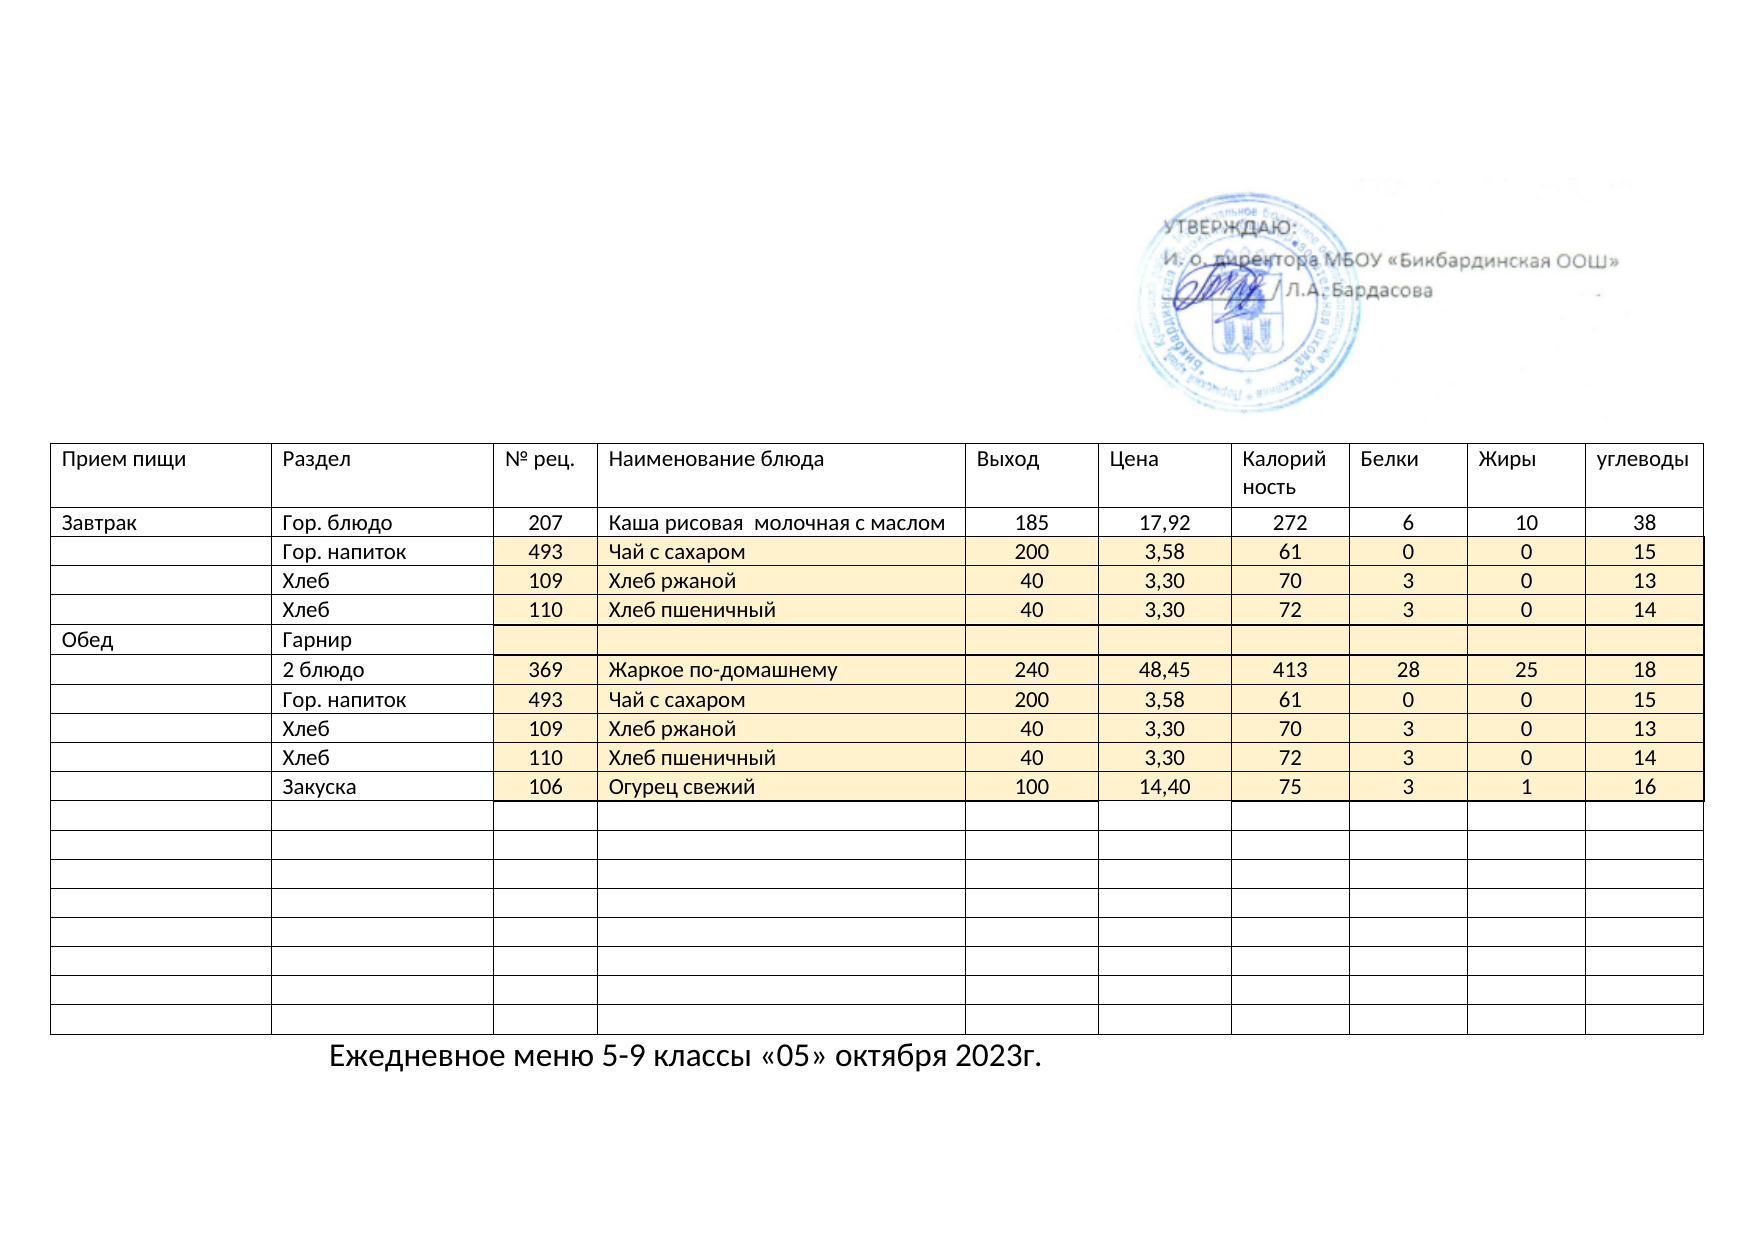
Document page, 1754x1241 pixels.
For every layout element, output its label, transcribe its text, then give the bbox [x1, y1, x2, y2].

table_cell [966, 1005, 1098, 1033]
table_cell 40 [966, 714, 1098, 742]
table_cell 493 [494, 685, 597, 713]
table_cell Хлеб ржаной [598, 566, 965, 594]
table_cell 106 [494, 772, 597, 800]
table_cell Хлеб [272, 566, 493, 594]
table_cell [51, 772, 271, 800]
table_cell 3,58 [1099, 537, 1231, 565]
table_cell [1468, 1005, 1585, 1033]
table_cell [1350, 1005, 1467, 1033]
table_cell [966, 802, 1098, 830]
table_cell 38 [1586, 508, 1703, 536]
table_cell 0 [1350, 537, 1467, 565]
table_cell [1232, 918, 1349, 946]
table_cell 13 [1586, 566, 1703, 594]
table_cell 10 [1468, 508, 1585, 536]
table_header Жиры [1468, 444, 1585, 507]
table_cell 0 [1468, 714, 1585, 742]
table_cell [966, 831, 1098, 859]
table_cell 3,30 [1099, 714, 1231, 742]
table_cell [494, 889, 597, 917]
table_cell 61 [1232, 685, 1349, 713]
table_cell [51, 889, 271, 917]
table_cell 185 [966, 508, 1098, 536]
table_cell [1232, 889, 1349, 917]
table_cell [1350, 976, 1467, 1004]
table_cell [494, 802, 597, 830]
table_header Выход [966, 444, 1098, 507]
table_cell [598, 626, 965, 653]
table_cell Закуска [272, 772, 493, 800]
table_cell [598, 918, 965, 946]
table_cell [1586, 918, 1703, 946]
table_cell [598, 1005, 965, 1033]
table_cell [1232, 860, 1349, 888]
table_cell [966, 918, 1098, 946]
table_header № рец. [494, 444, 597, 507]
table_cell [966, 947, 1098, 975]
table_cell 493 [494, 537, 597, 565]
table_cell 48,45 [1099, 656, 1231, 684]
table_cell Хлеб пшеничный [598, 595, 965, 623]
table_cell 70 [1232, 714, 1349, 742]
table_cell 3,30 [1099, 566, 1231, 594]
table_cell [1099, 860, 1231, 888]
table_cell [598, 831, 965, 859]
table_cell 1 [1468, 772, 1585, 800]
table_cell [1099, 626, 1231, 653]
table_cell [598, 860, 965, 888]
table_cell [272, 860, 493, 888]
table_cell Гор. напиток [272, 537, 493, 565]
table_cell [51, 685, 271, 713]
table_cell 0 [1468, 566, 1585, 594]
table_cell 14 [1586, 743, 1703, 771]
table_cell [1232, 626, 1349, 653]
table_cell Гор. напиток [272, 685, 493, 713]
table_cell 3 [1350, 772, 1467, 800]
table_cell [272, 947, 493, 975]
table_cell [272, 1005, 493, 1033]
table_cell [51, 595, 271, 623]
table_cell [1350, 947, 1467, 975]
table_cell [1099, 1005, 1231, 1033]
table_cell [51, 831, 271, 859]
table_cell [598, 976, 965, 1004]
table_cell 17,92 [1099, 508, 1231, 536]
table_cell [51, 566, 271, 594]
table_cell [51, 714, 271, 742]
table_cell Гор. блюдо [272, 508, 493, 536]
table_cell [1350, 831, 1467, 859]
table_cell 200 [966, 537, 1098, 565]
table_cell 272 [1232, 508, 1349, 536]
table_cell 16 [1586, 772, 1703, 800]
table_cell [1350, 802, 1467, 830]
table_cell [1586, 889, 1703, 917]
table_cell [1099, 831, 1231, 859]
table_header Белки [1350, 444, 1467, 507]
table_cell 3,30 [1099, 595, 1231, 623]
table_cell [1586, 831, 1703, 859]
table_cell [1350, 889, 1467, 917]
table_cell 40 [966, 743, 1098, 771]
table_cell [1468, 802, 1585, 830]
table_cell 72 [1232, 743, 1349, 771]
table_cell [1232, 947, 1349, 975]
table_cell [51, 537, 271, 565]
table_cell [51, 947, 271, 975]
table_cell 28 [1350, 656, 1467, 684]
table_cell [51, 801, 271, 830]
table_cell 75 [1232, 772, 1349, 800]
table_cell 3 [1350, 714, 1467, 742]
table_cell 15 [1586, 537, 1703, 565]
table_cell 40 [966, 566, 1098, 594]
table_cell 3 [1350, 566, 1467, 594]
table_cell 72 [1232, 595, 1349, 623]
table_cell Завтрак [51, 508, 271, 536]
table_cell Хлеб [272, 743, 493, 771]
table_cell Хлеб пшеничный [598, 743, 965, 771]
table_cell [966, 889, 1098, 917]
table_cell [1350, 918, 1467, 946]
table_cell [494, 831, 597, 859]
table_cell Чай с сахаром [598, 685, 965, 713]
table_cell [598, 889, 965, 917]
table_cell [1232, 976, 1349, 1004]
table_cell 3,58 [1099, 685, 1231, 713]
table_cell 100 [966, 772, 1098, 800]
table_cell 200 [966, 685, 1098, 713]
table_cell 13 [1586, 714, 1703, 742]
table_cell 109 [494, 714, 597, 742]
table_cell [1468, 860, 1585, 888]
table_cell [1468, 831, 1585, 859]
table_cell 109 [494, 566, 597, 594]
table_cell [51, 860, 271, 888]
table_cell Обед [51, 625, 271, 653]
table_cell [1586, 976, 1703, 1004]
table_cell 15 [1586, 685, 1703, 713]
table_cell [966, 860, 1098, 888]
table_cell 369 [494, 656, 597, 684]
table_cell 61 [1232, 537, 1349, 565]
table_cell [966, 626, 1098, 653]
table_cell 70 [1232, 566, 1349, 594]
table_cell [1232, 802, 1349, 830]
table_cell [1586, 947, 1703, 975]
table_cell [494, 1005, 597, 1033]
text Ежедневное меню 5-9 классы «05» октября 2023г. [118, 1035, 1636, 1075]
table_cell 40 [966, 595, 1098, 623]
table_cell Жаркое по-домашнему [598, 656, 965, 684]
table_cell [1586, 1005, 1703, 1033]
table_header Калорийность [1232, 444, 1349, 507]
table_cell 413 [1232, 656, 1349, 684]
table_cell [1350, 626, 1467, 653]
table_cell [272, 889, 493, 917]
table_cell 0 [1468, 595, 1585, 623]
table_cell Каша рисовая молочная с маслом [598, 508, 965, 536]
table_cell Хлеб ржаной [598, 714, 965, 742]
table_cell Огурец свежий [598, 772, 965, 800]
table_cell [494, 860, 597, 888]
table_cell [272, 801, 493, 830]
table_cell Чай с сахаром [598, 537, 965, 565]
table_cell [272, 831, 493, 859]
table_cell 110 [494, 595, 597, 623]
table_header Прием пищи [51, 444, 271, 507]
table_cell 2 блюдо [272, 655, 493, 684]
table_cell [1232, 831, 1349, 859]
table_cell [598, 802, 965, 830]
table_cell [1099, 918, 1231, 946]
table_cell [51, 918, 271, 946]
table_cell [1468, 976, 1585, 1004]
table_cell 240 [966, 656, 1098, 684]
table_cell [1099, 801, 1231, 830]
table_cell [494, 947, 597, 975]
table_cell 6 [1350, 508, 1467, 536]
table_cell [1468, 947, 1585, 975]
table_cell 25 [1468, 656, 1585, 684]
table_cell [494, 626, 597, 653]
table_header Наименование блюда [598, 444, 965, 507]
table_cell [272, 918, 493, 946]
table_cell [51, 1005, 271, 1033]
table_cell [1099, 889, 1231, 917]
table_cell [1468, 918, 1585, 946]
table_cell 207 [494, 508, 597, 536]
table_header Раздел [272, 444, 493, 507]
table_cell [1232, 1005, 1349, 1033]
table_cell [1586, 802, 1703, 830]
table_cell [494, 976, 597, 1004]
table_cell Хлеб [272, 595, 493, 623]
table_cell 0 [1468, 537, 1585, 565]
table_header углеводы [1586, 444, 1703, 507]
table_cell 14 [1586, 595, 1703, 623]
table_cell 3,30 [1099, 743, 1231, 771]
table_cell 0 [1468, 743, 1585, 771]
table_cell [494, 918, 597, 946]
table_cell [1586, 626, 1703, 653]
table_cell [1586, 860, 1703, 888]
table_cell Хлеб [272, 714, 493, 742]
table_header Цена [1099, 444, 1231, 507]
table_cell [598, 947, 965, 975]
table_cell [51, 976, 271, 1004]
table_cell Гарнир [272, 625, 493, 653]
table_cell [51, 743, 271, 771]
table_cell [1468, 626, 1585, 653]
table_cell [1468, 889, 1585, 917]
table_cell 110 [494, 743, 597, 771]
table_cell [1350, 860, 1467, 888]
table_cell [51, 655, 271, 684]
table_cell 0 [1350, 685, 1467, 713]
table_cell [272, 976, 493, 1004]
table_cell 18 [1586, 656, 1703, 684]
table_cell 3 [1350, 595, 1467, 623]
table_cell [966, 976, 1098, 1004]
table_cell [1099, 947, 1231, 975]
table_cell 0 [1468, 685, 1585, 713]
table_cell 14,40 [1099, 772, 1231, 800]
table_cell [1099, 976, 1231, 1004]
table_cell 3 [1350, 743, 1467, 771]
picture [1104, 177, 1636, 422]
